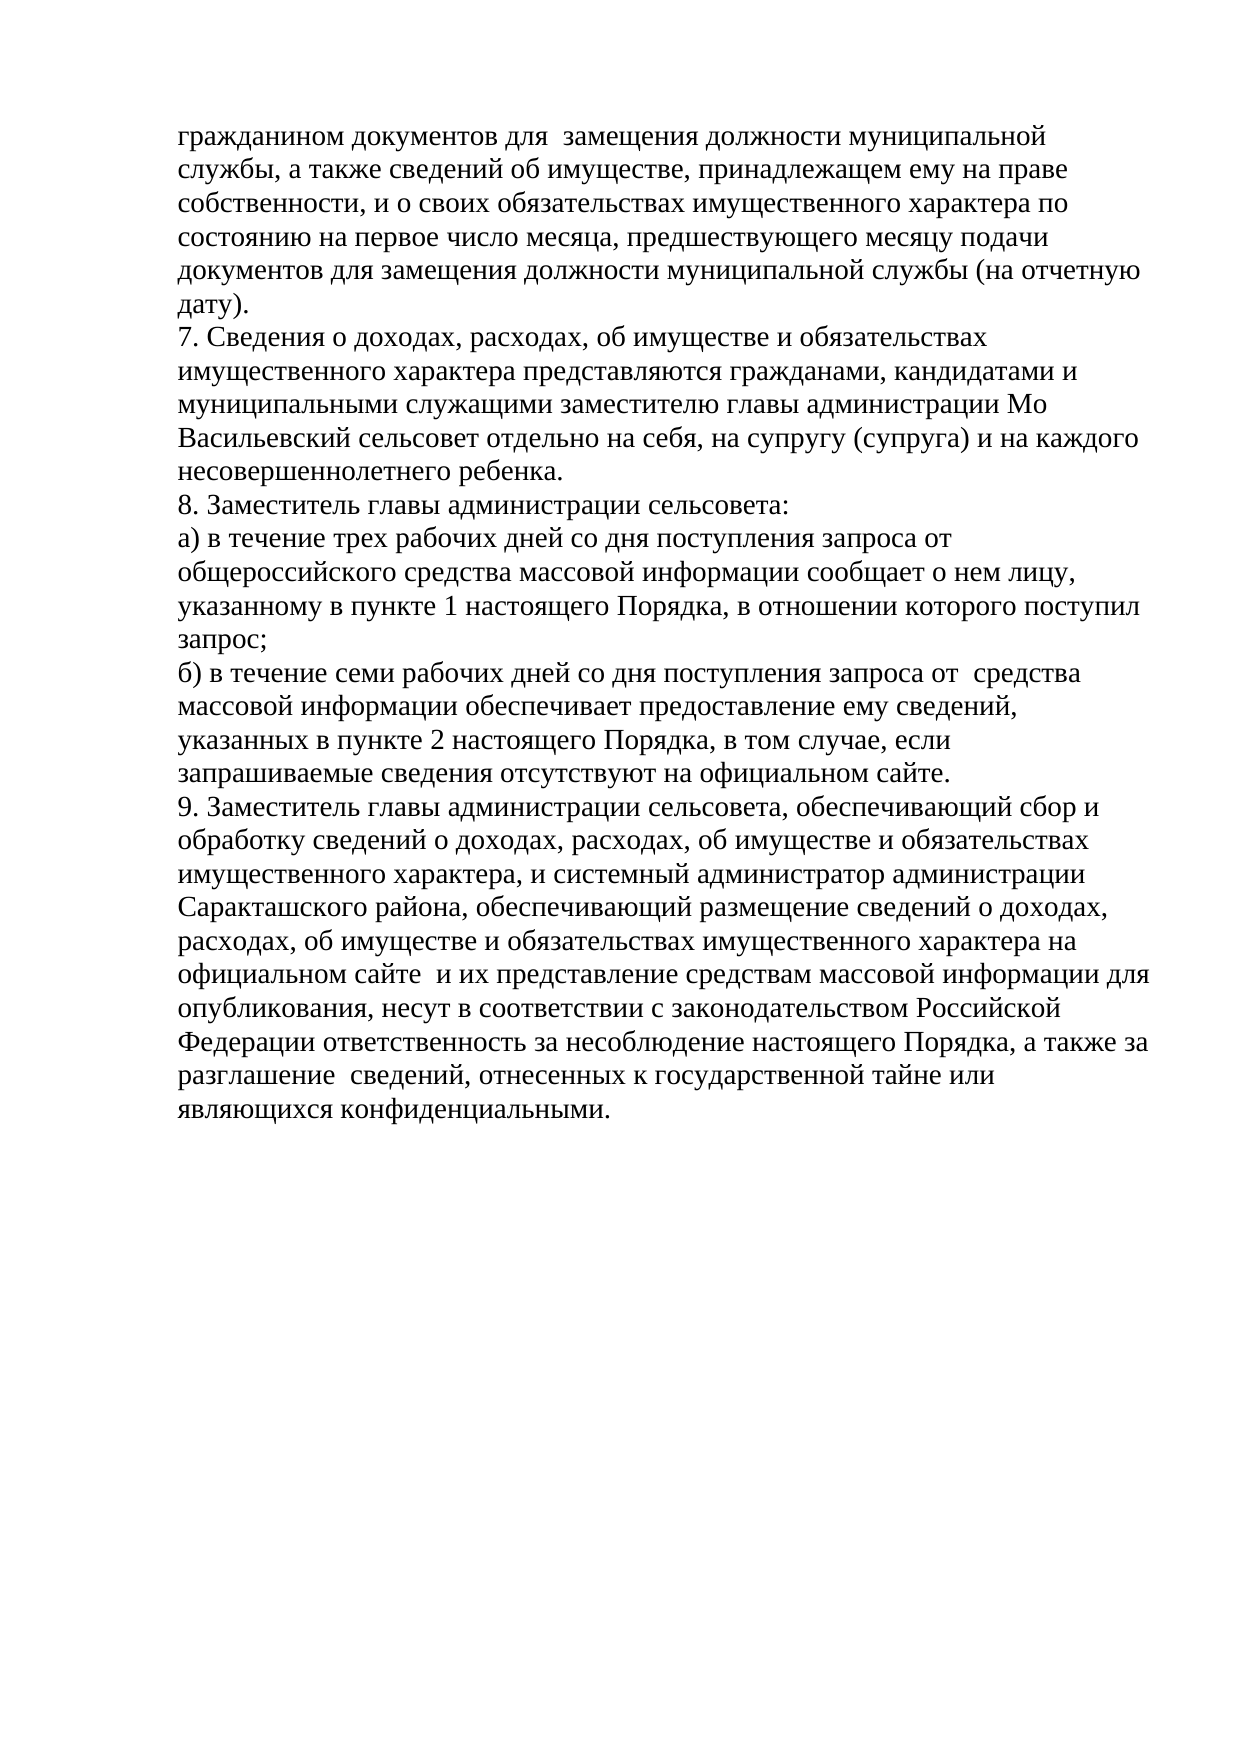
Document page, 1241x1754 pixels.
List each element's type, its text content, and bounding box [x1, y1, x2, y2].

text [177, 118, 1152, 319]
text а) в течение трех рабочих дней со дня поступления запроса от общероссийского средства массовой информации сообщает о нем лицу, указанному в пункте 1 настоящего Порядка, в отношении которого поступил запрос; [177, 521, 1152, 655]
text 8. Заместитель главы администрации сельсовета: [177, 487, 1152, 521]
text б) в течение семи рабочих дней со дня поступления запроса от средства массовой информации обеспечивает предоставление ему сведений, указанных в пункте 2 настоящего Порядка, в том случае, если запрашиваемые сведения отсутствуют на официальном сайте. [177, 655, 1152, 789]
text 9. Заместитель главы администрации сельсовета, обеспечивающий сбор и обработку сведений о доходах, расходах, об имуществе и обязательствах имущественного характера, и системный администратор администрации Саракташского района, обеспечивающий размещение сведений о доходах, расходах, об имуществе и обязательствах имущественного характера на официальном сайте и их представление средствам массовой информации для опубликования, несут в соответствии с законодательством Российской Федерации ответственность за несоблюдение настоящего Порядка, а также за разглашение сведений, отнесенных к государственной тайне или являющихся конфиденциальными. [177, 789, 1152, 1124]
text 7. Сведения о доходах, расходах, об имуществе и обязательствах имущественного характера представляются гражданами, кандидатами и муниципальными служащими заместителю главы администрации Мо Васильевский сельсовет отдельно на себя, на супругу (супруга) и на каждого несовершеннолетнего ребенка. [177, 319, 1152, 487]
